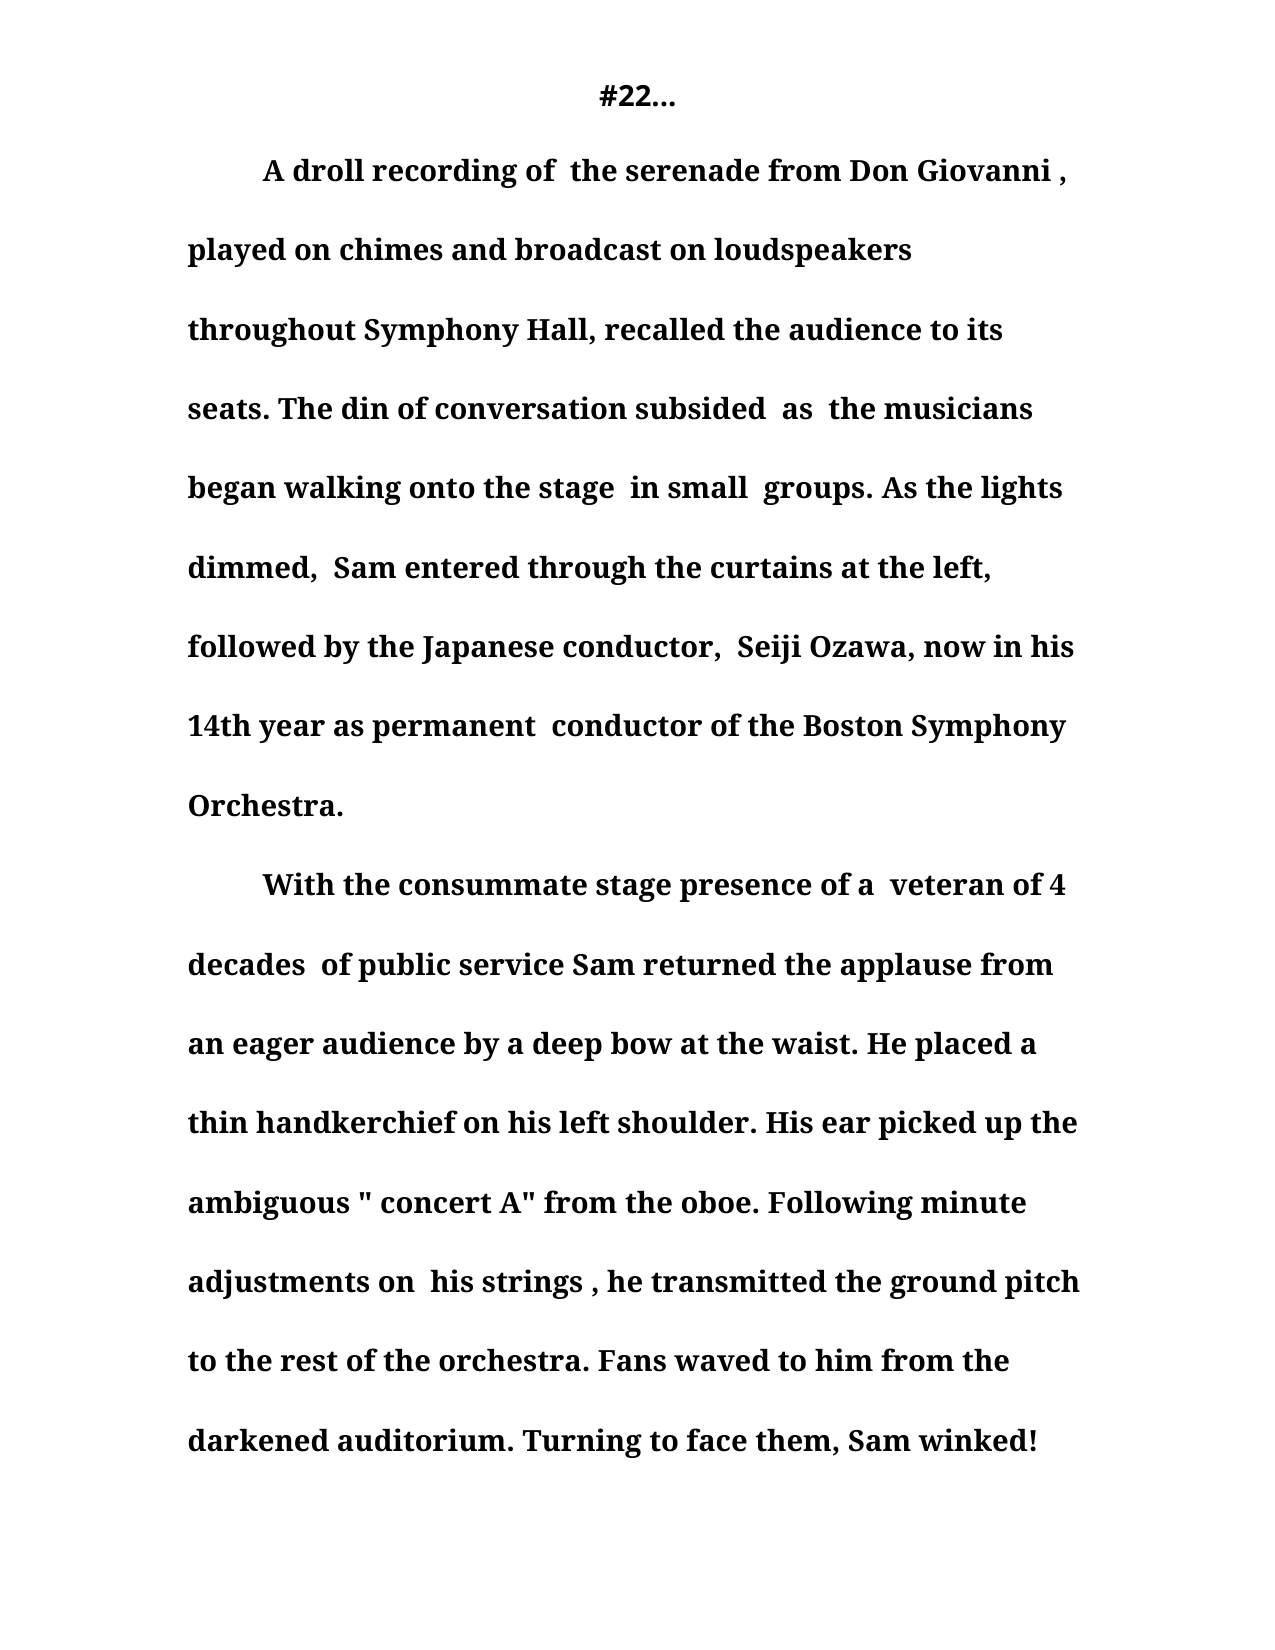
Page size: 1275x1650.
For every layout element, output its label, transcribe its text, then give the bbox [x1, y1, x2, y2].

text A droll recording of the serenade from Don Giovanni , played on chimes and broadcast on loudspeakers throughout Symphony Hall, recalled the audience to its seats. The din of conversation subsided as the musicians began walking onto the stage in small groups. As the lights dimmed, Sam entered through the curtains at the left, followed by the Japanese conductor, Seiji Ozawa, now in his 14th year as permanent conductor of the Boston Symphony Orchestra. [187, 150, 1087, 825]
text With the consummate stage presence of a veteran of 4 decades of public service Sam returned the applause from an eager audience by a deep bow at the waist. He placed a thin handkerchief on his left shoulder. His ear picked up the ambiguous " concert A" from the oboe. Following minute adjustments on his strings , he transmitted the ground pitch to the rest of the orchestra. Fans waved to him from the darkened auditorium. Turning to face them, Sam winked! [187, 864, 1087, 1460]
